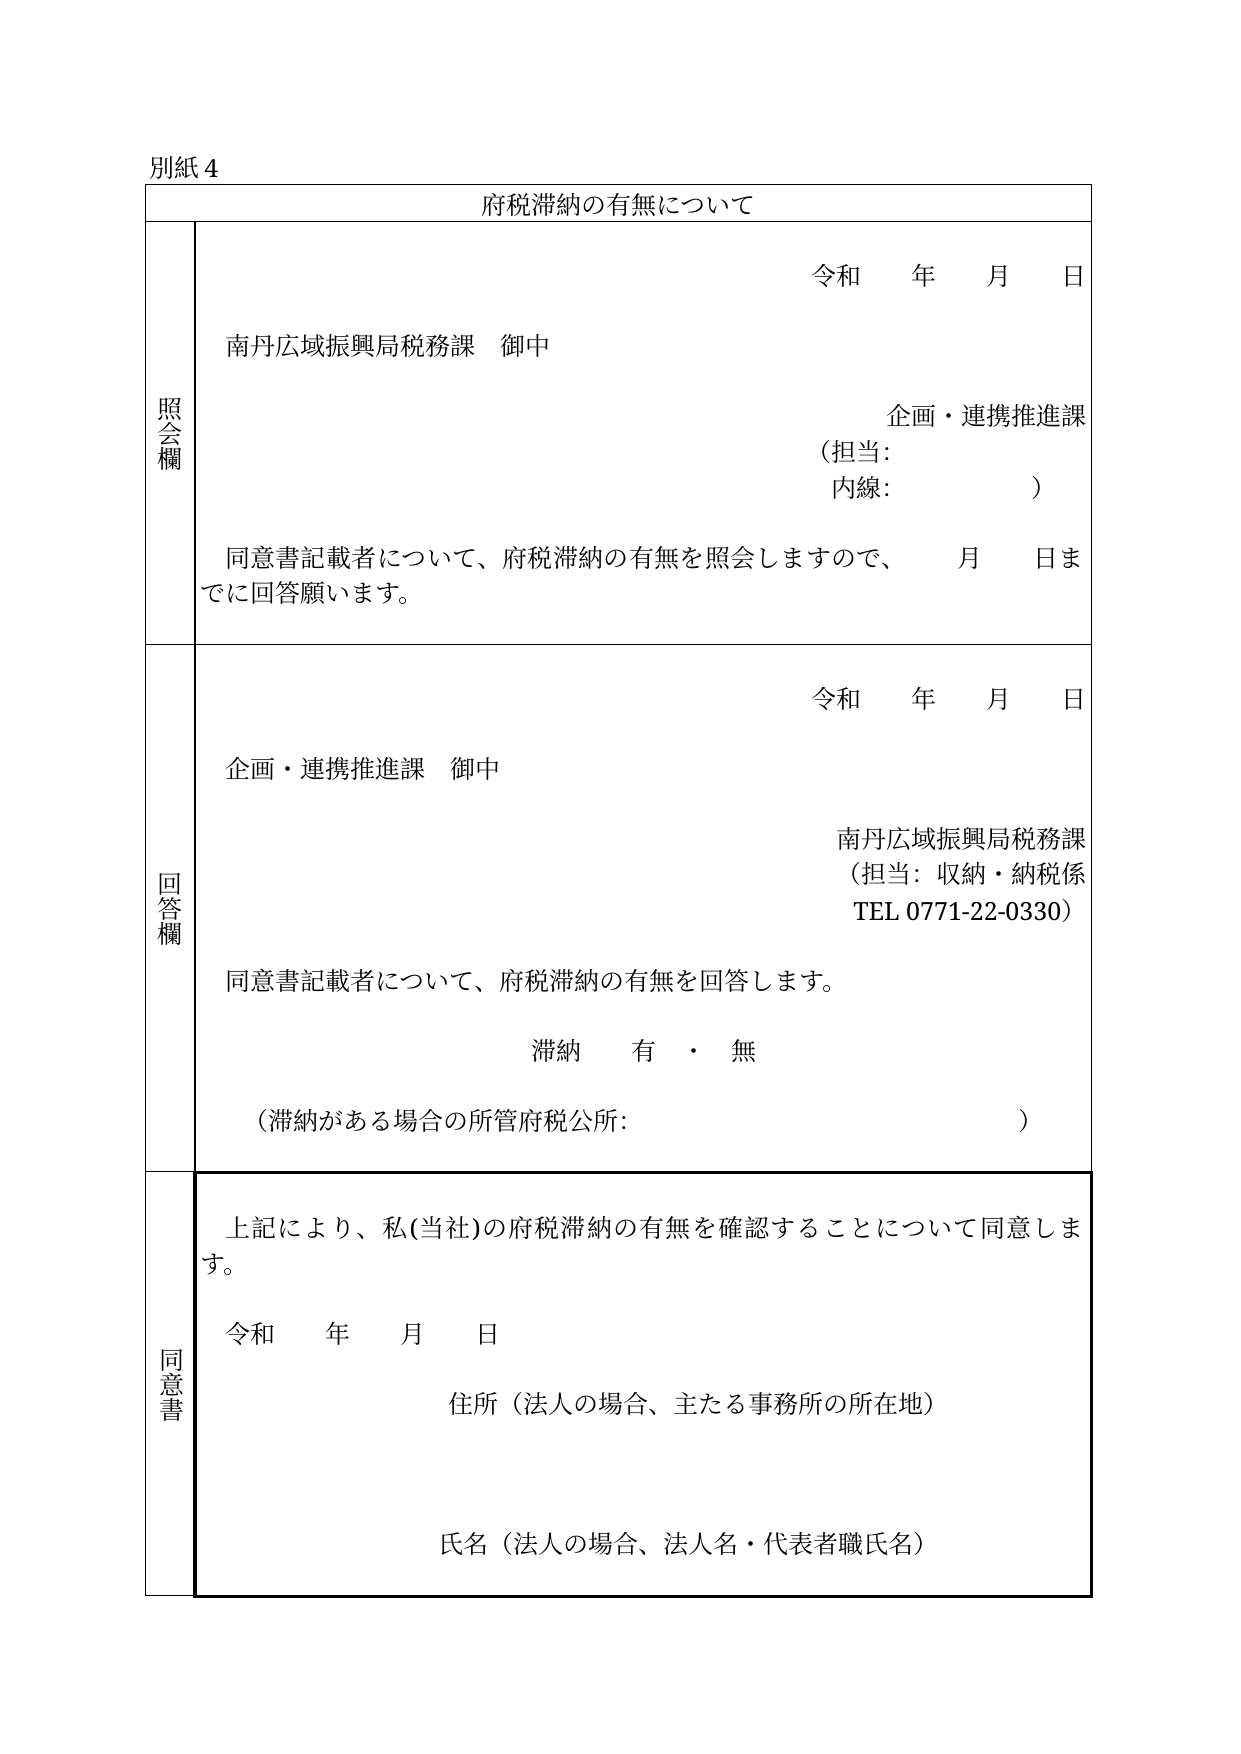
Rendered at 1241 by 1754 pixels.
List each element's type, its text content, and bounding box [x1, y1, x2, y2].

table_cell 同意書 [146, 1172, 193, 1594]
text 別紙4 [149, 148, 1091, 184]
table_cell 照会欄 [146, 222, 194, 644]
table_cell 上記により、私(当社)の府税滞納の有無を確認することについて同意します。 令和 年 月 日 住所（法人の場合、主たる事務所の所在地） 氏名（法人の場合、法人名・代表者職氏名） ㊞ [197, 1174, 1090, 1594]
table_cell 回答欄 [146, 645, 194, 1171]
table_cell 令和 年 月 日 企画・連携推進課 御中 南丹広域振興局税務課 （担当：収納・納税係 TEL 0771-22-0330） 同意書記載者について、府税滞納の有無を回答します。 滞納 有 ・ 無 （滞納がある場合の所管府税公所： ） [196, 645, 1091, 1171]
table_cell 令和 年 月 日 南丹広域振興局税務課 御中 企画・連携推進課 （担当： 内線： ） 同意書記載者について、府税滞納の有無を照会しますので、 月 日までに回答願います。 [196, 222, 1091, 644]
table_header 府税滞納の有無について [146, 185, 1091, 221]
